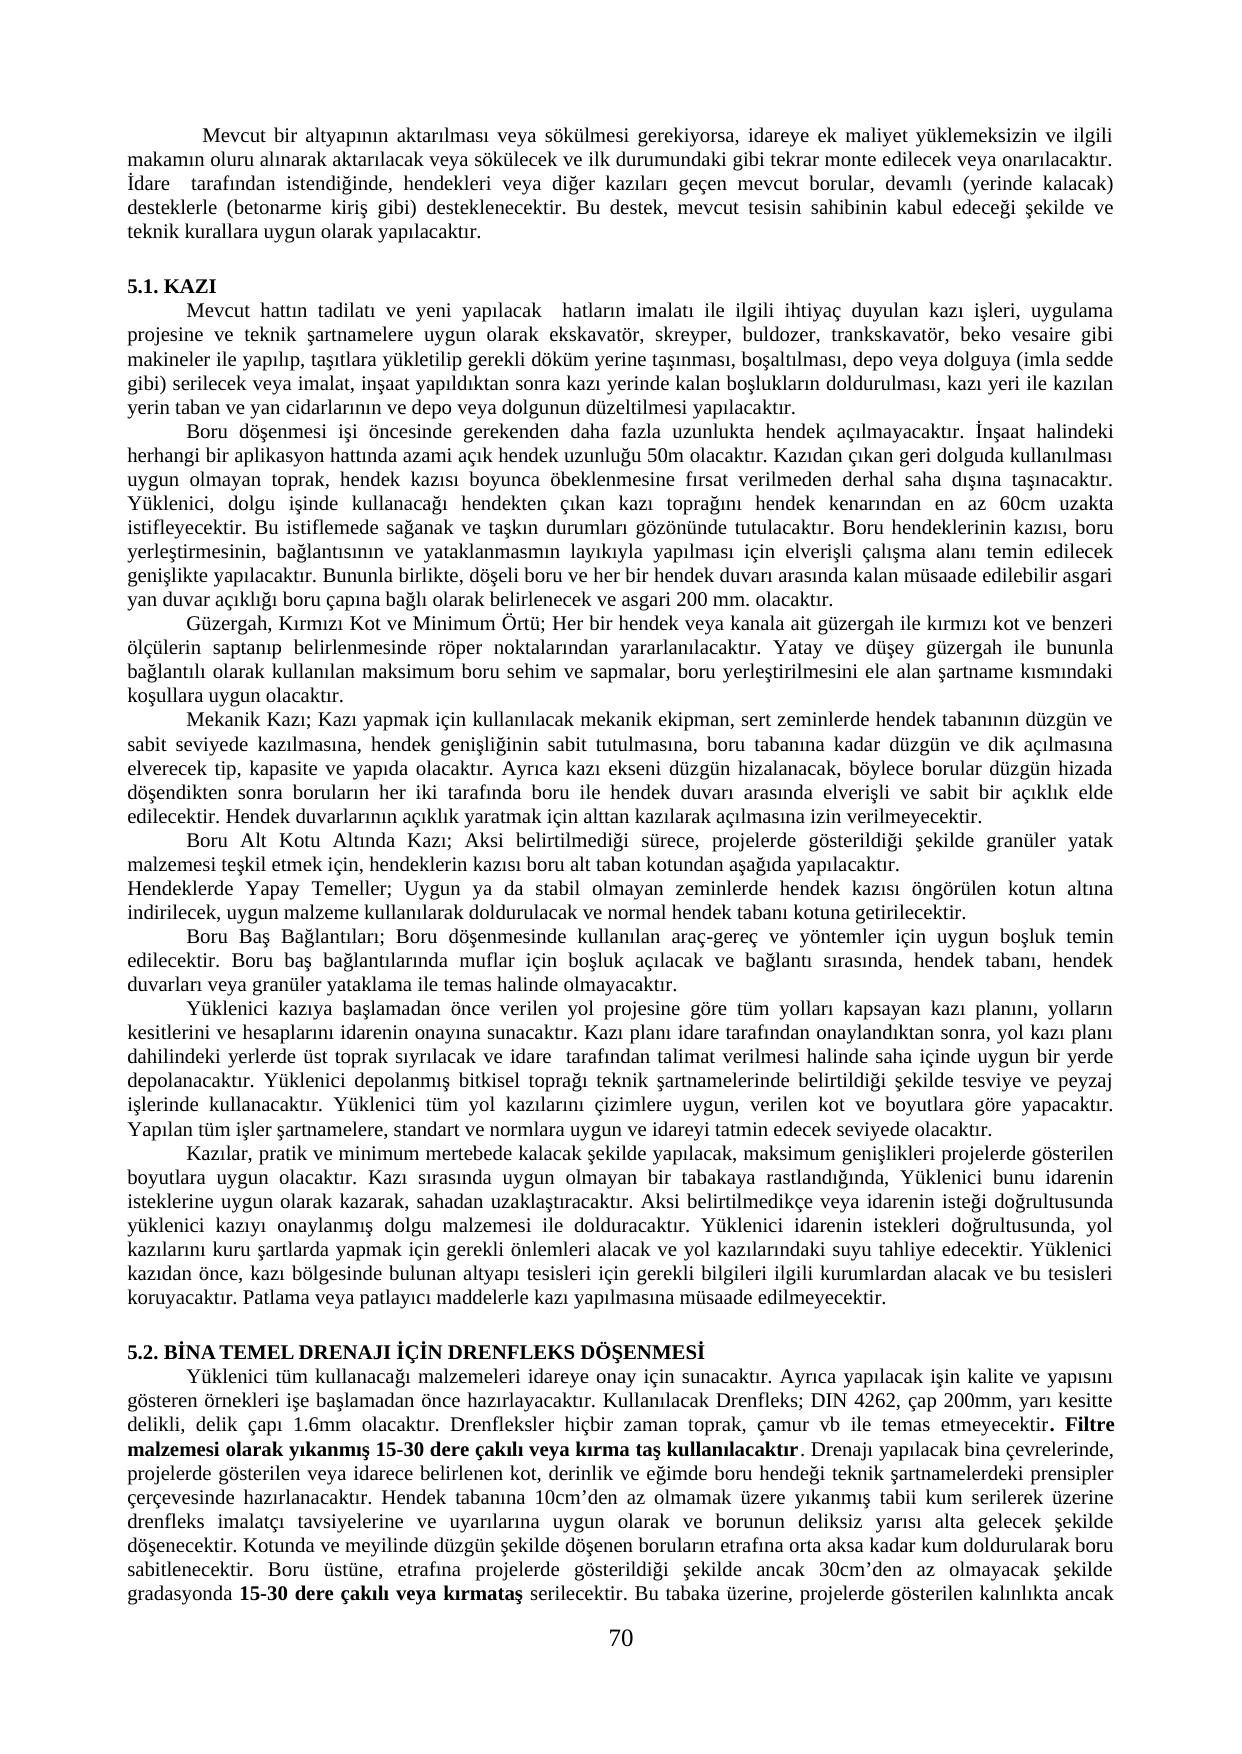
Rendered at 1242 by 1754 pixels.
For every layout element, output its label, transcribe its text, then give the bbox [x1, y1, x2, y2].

text Boru döşenmesi işi öncesinde gerekenden daha fazla uzunlukta hendek açılmayacaktır. İnşaat halindeki herhangi bir aplikasyon hattında azami açık hendek uzunluğu 50m olacaktır. Kazıdan çıkan geri dolguda kullanılması uygun olmayan toprak, hendek kazısı boyunca öbeklenmesine fırsat verilmeden derhal saha dışına taşınacaktır. Yüklenici, dolgu işinde kullanacağı hendekten çıkan kazı toprağını hendek kenarından en az 60cm uzakta istifleyecektir. Bu istiflemede sağanak ve taşkın durumları gözönünde tutulacaktır. Boru hendeklerinin kazısı, boru yerleştirmesinin, bağlantısının ve yataklanmasmın layıkıyla yapılması için elverişli çalışma alanı temin edilecek genişlikte yapılacaktır. Bununla birlikte, döşeli boru ve her bir hendek duvarı arasında kalan müsaade edilebilir asgari yan duvar açıklığı boru çapına bağlı olarak belirlenecek ve asgari 200 mm. olacaktır. [127, 419, 1114, 611]
text Boru Baş Bağlantıları; Boru döşenmesinde kullanılan araç-gereç ve yöntemler için uygun boşluk temin edilecektir. Boru baş bağlantılarında muflar için boşluk açılacak ve bağlantı sırasında, hendek tabanı, hendek duvarları veya granüler yataklama ile temas halinde olmayacaktır. [127, 924, 1114, 996]
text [127, 1364, 1114, 1605]
subtitle 5.2. BİNA TEMEL DRENAJI İÇİN DRENFLEKS DÖŞENMESİ [127, 1340, 1114, 1364]
text Boru Alt Kotu Altında Kazı; Aksi belirtilmediği sürece, projelerde gösterildiği şekilde granüler yatak malzemesi teşkil etmek için, hendeklerin kazısı boru alt taban kotundan aşağıda yapılacaktır. [127, 828, 1114, 876]
text Güzergah, Kırmızı Kot ve Minimum Örtü; Her bir hendek veya kanala ait güzergah ile kırmızı kot ve benzeri ölçülerin saptanıp belirlenmesinde röper noktalarından yararlanılacaktır. Yatay ve düşey güzergah ile bununla bağlantılı olarak kullanılan maksimum boru sehim ve sapmalar, boru yerleştirilmesini ele alan şartname kısmındaki koşullara uygun olacaktır. [127, 611, 1114, 707]
text Mekanik Kazı; Kazı yapmak için kullanılacak mekanik ekipman, sert zeminlerde hendek tabanının düzgün ve sabit seviyede kazılmasına, hendek genişliğinin sabit tutulmasına, boru tabanına kadar düzgün ve dik açılmasına elverecek tip, kapasite ve yapıda olacaktır. Ayrıca kazı ekseni düzgün hizalanacak, böylece borular düzgün hizada döşendikten sonra boruların her iki tarafında boru ile hendek duvarı arasında elverişli ve sabit bir açıklık elde edilecektir. Hendek duvarlarının açıklık yaratmak için alttan kazılarak açılmasına izin verilmeyecektir. [127, 707, 1114, 828]
subtitle 5.1. KAZI [127, 274, 1114, 298]
text Yüklenici kazıya başlamadan önce verilen yol projesine göre tüm yolları kapsayan kazı planını, yolların kesitlerini ve hesaplarını idarenin onayına sunacaktır. Kazı planı idare tarafından onaylandıktan sonra, yol kazı planı dahilindeki yerlerde üst toprak sıyrılacak ve idare tarafından talimat verilmesi halinde saha içinde uygun bir yerde depolanacaktır. Yüklenici depolanmış bitkisel toprağı teknik şartnamelerinde belirtildiği şekilde tesviye ve peyzaj işlerinde kullanacaktır. Yüklenici tüm yol kazılarını çizimlere uygun, verilen kot ve boyutlara göre yapacaktır. Yapılan tüm işler şartnamelere, standart ve normlara uygun ve idareyi tatmin edecek seviyede olacaktır. [127, 996, 1114, 1141]
text Mevcut hattın tadilatı ve yeni yapılacak hatların imalatı ile ilgili ihtiyaç duyulan kazı işleri, uygulama projesine ve teknik şartnamelere uygun olarak ekskavatör, skreyper, buldozer, trankskavatör, beko vesaire gibi makineler ile yapılıp, taşıtlara yükletilip gerekli döküm yerine taşınması, boşaltılması, depo veya dolguya (imla sedde gibi) serilecek veya imalat, inşaat yapıldıktan sonra kazı yerinde kalan boşlukların doldurulması, kazı yeri ile kazılan yerin taban ve yan cidarlarının ve depo veya dolgunun düzeltilmesi yapılacaktır. [127, 298, 1114, 419]
text Kazılar, pratik ve minimum mertebede kalacak şekilde yapılacak, maksimum genişlikleri projelerde gösterilen boyutlara uygun olacaktır. Kazı sırasında uygun olmayan bir tabakaya rastlandığında, Yüklenici bunu idarenin isteklerine uygun olarak kazarak, sahadan uzaklaştıracaktır. Aksi belirtilmedikçe veya idarenin isteği doğrultusunda yüklenici kazıyı onaylanmış dolgu malzemesi ile dolduracaktır. Yüklenici idarenin istekleri doğrultusunda, yol kazılarını kuru şartlarda yapmak için gerekli önlemleri alacak ve yol kazılarındaki suyu tahliye edecektir. Yüklenici kazıdan önce, kazı bölgesinde bulunan altyapı tesisleri için gerekli bilgileri ilgili kurumlardan alacak ve bu tesisleri koruyacaktır. Patlama veya patlayıcı maddelerle kazı yapılmasına müsaade edilmeyecektir. [127, 1141, 1114, 1309]
text Hendeklerde Yapay Temeller; Uygun ya da stabil olmayan zeminlerde hendek kazısı öngörülen kotun altına indirilecek, uygun malzeme kullanılarak doldurulacak ve normal hendek tabanı kotuna getirilecektir. [127, 876, 1114, 924]
text Mevcut bir altyapının aktarılması veya sökülmesi gerekiyorsa, idareye ek maliyet yüklemeksizin ve ilgili makamın oluru alınarak aktarılacak veya sökülecek ve ilk durumundaki gibi tekrar monte edilecek veya onarılacaktır. İdare tarafından istendiğinde, hendekleri veya diğer kazıları geçen mevcut borular, devamlı (yerinde kalacak) desteklerle (betonarme kiriş gibi) desteklenecektir. Bu destek, mevcut tesisin sahibinin kabul edeceği şekilde ve teknik kurallara uygun olarak yapılacaktır. [127, 123, 1114, 243]
